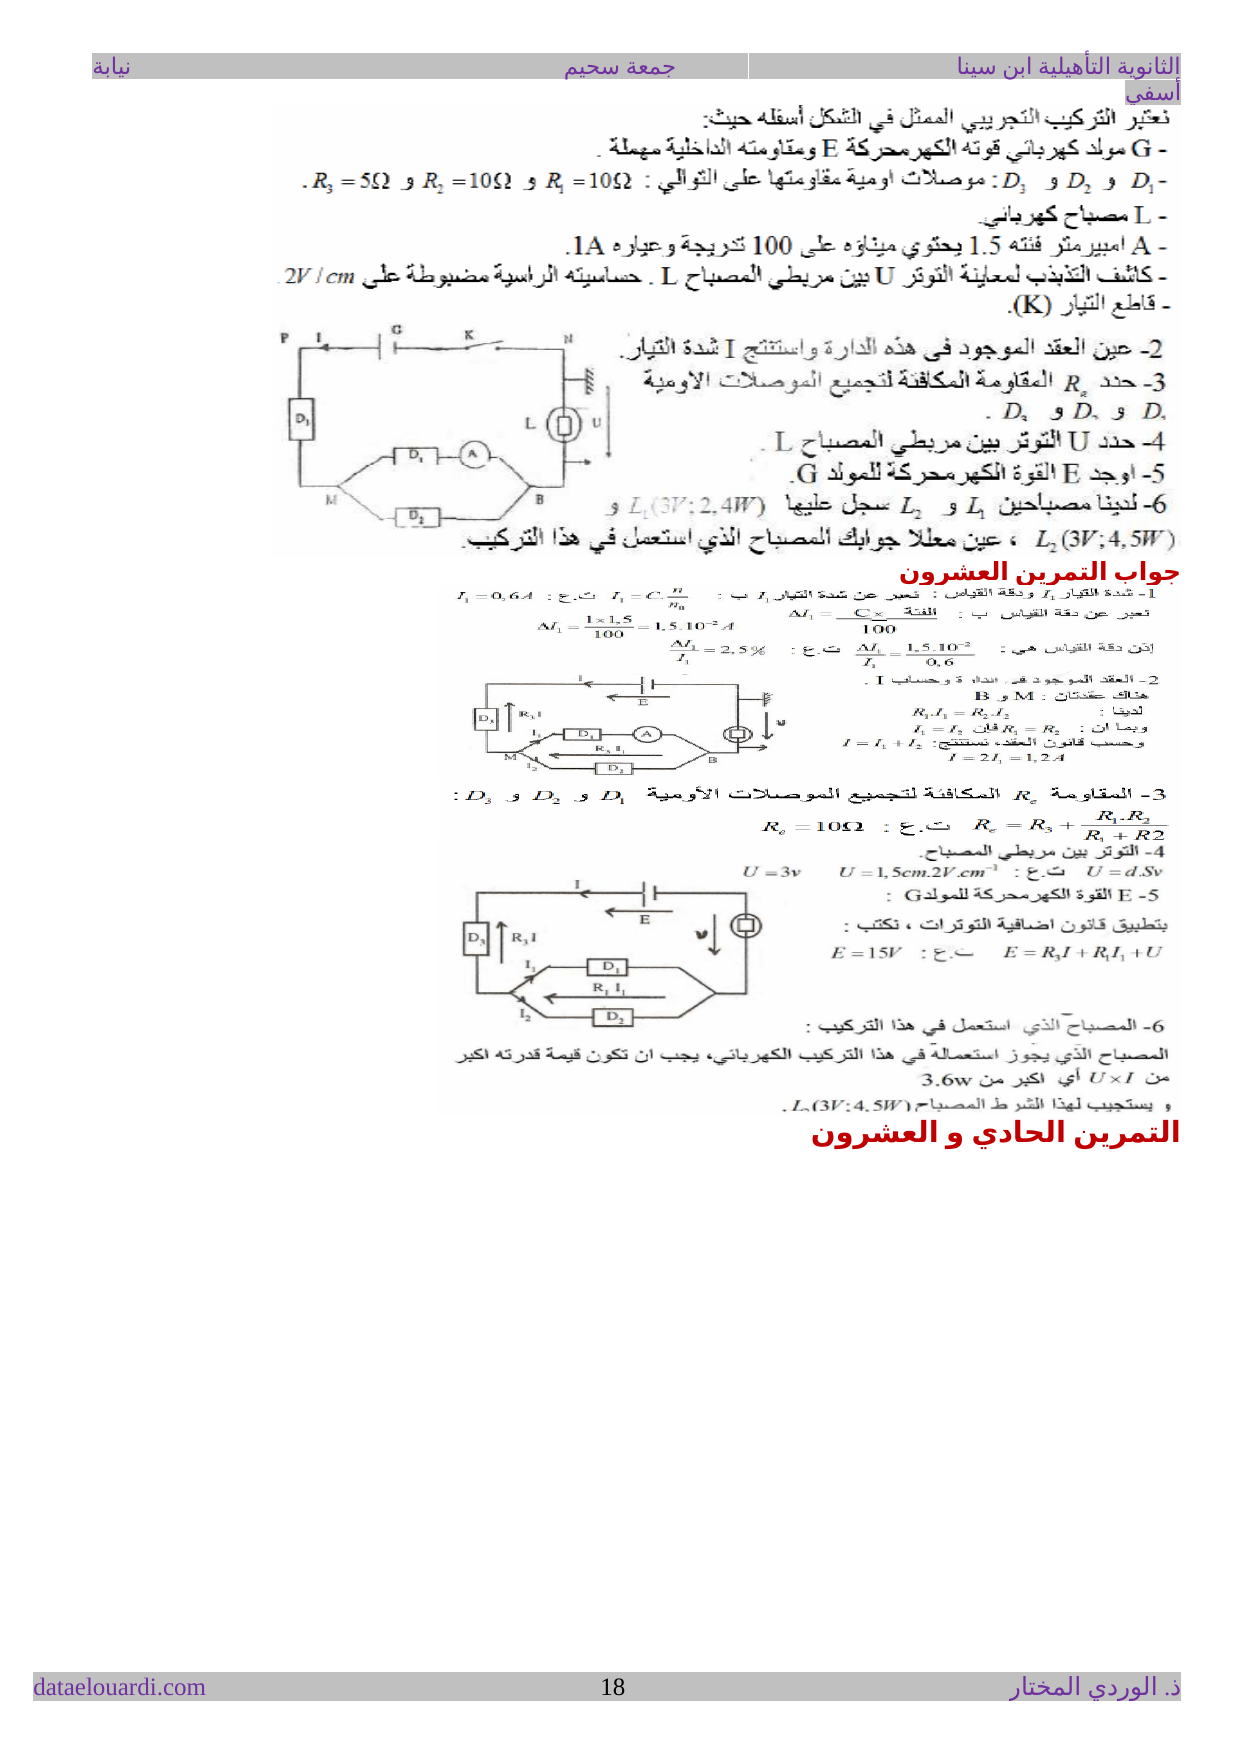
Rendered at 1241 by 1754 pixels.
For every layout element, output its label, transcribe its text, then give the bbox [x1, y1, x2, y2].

picture [415, 585, 1182, 1115]
text التمرين الحادي و العشرون [44, 1115, 1181, 1148]
text جواب التمرين العشرون [44, 557, 1181, 586]
picture [271, 105, 1182, 557]
